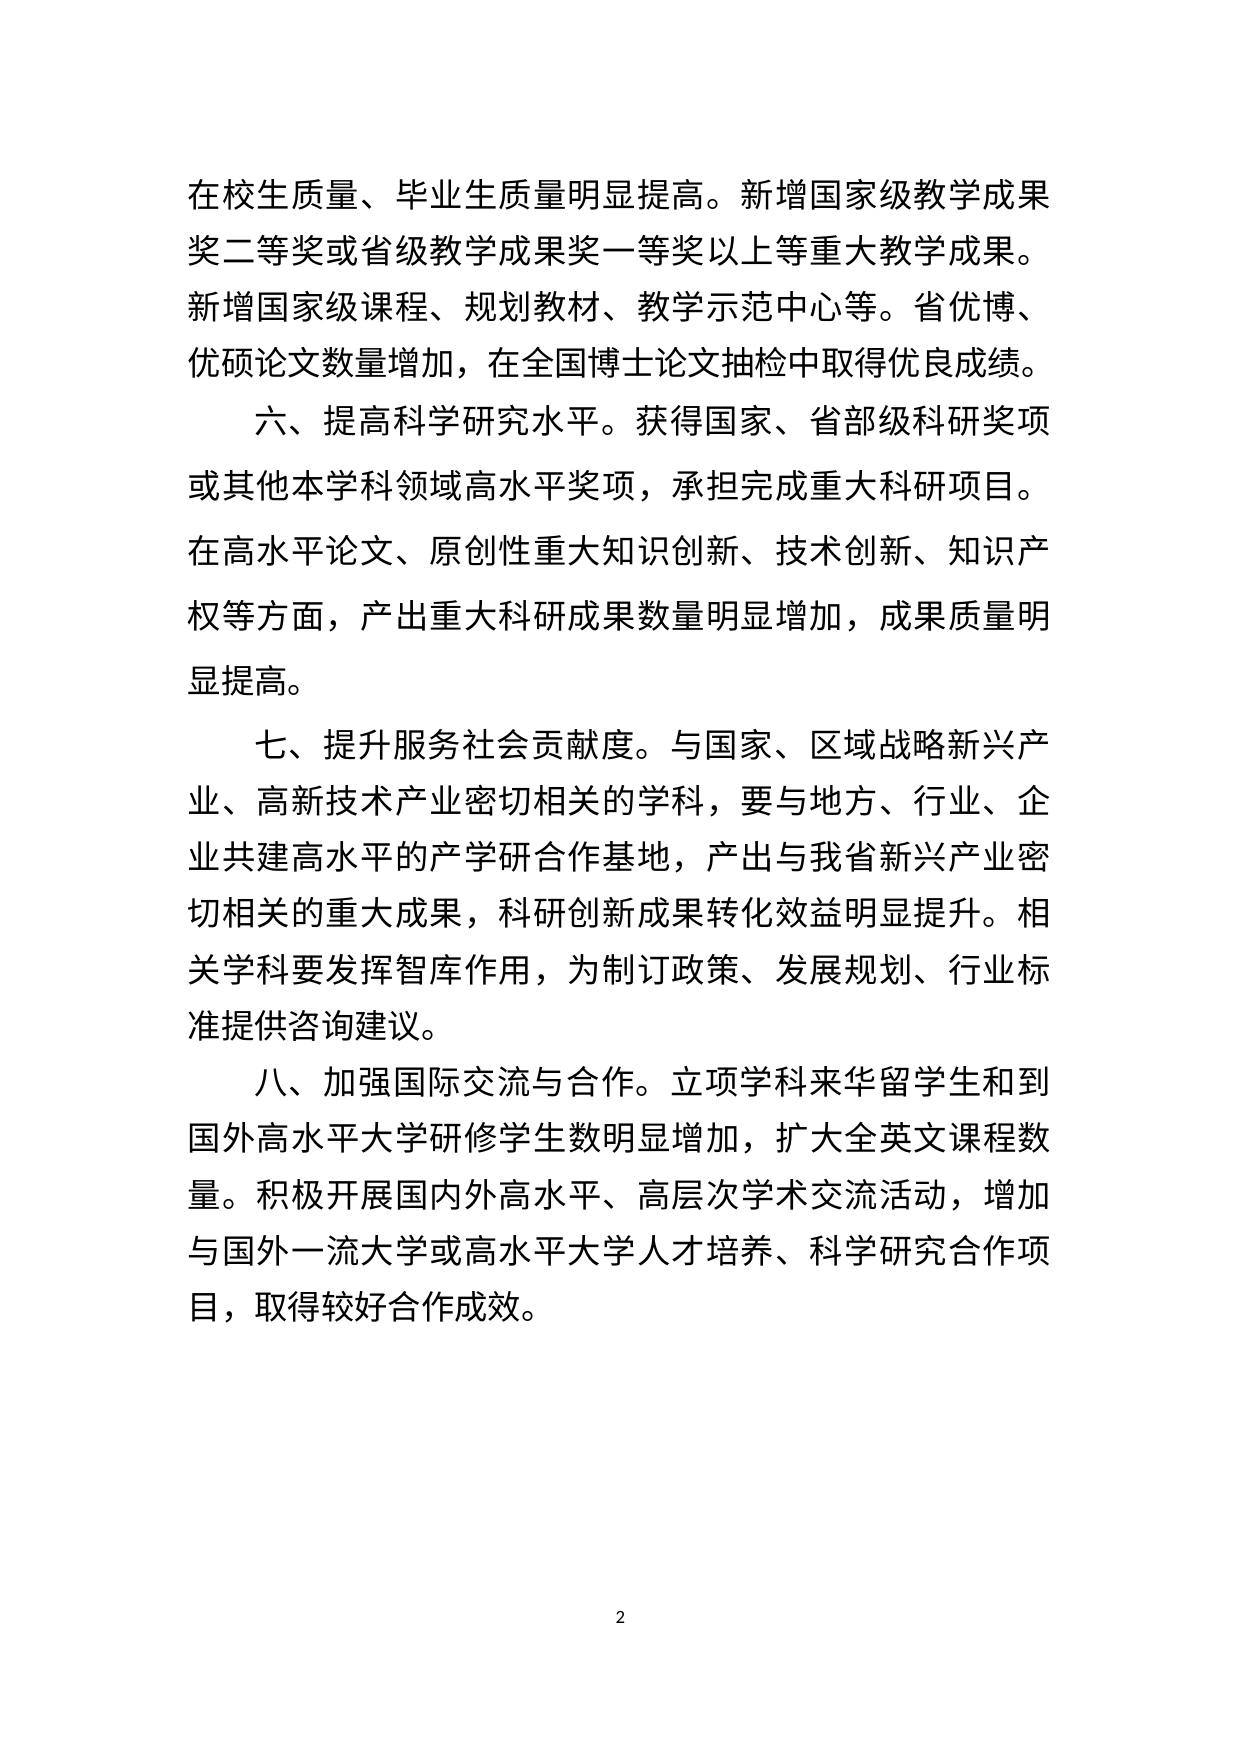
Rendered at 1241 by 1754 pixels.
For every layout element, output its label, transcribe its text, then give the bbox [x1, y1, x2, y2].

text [187, 162, 1053, 387]
text 八、加强国际交流与合作。立项学科来华留学生和到国外高水平大学研修学生数明显增加，扩大全英文课程数量。积极开展国内外高水平、高层次学术交流活动，增加与国外一流大学或高水平大学人才培养、科学研究合作项目，取得较好合作成效。 [187, 1049, 1053, 1331]
text 六、提高科学研究水平。获得国家、省部级科研奖项或其他本学科领域高水平奖项，承担完成重大科研项目。在高水平论文、原创性重大知识创新、技术创新、知识产权等方面，产出重大科研成果数量明显增加，成果质量明显提高。 [187, 387, 1053, 712]
text 七、提升服务社会贡献度。与国家、区域战略新兴产业、高新技术产业密切相关的学科，要与地方、行业、企业共建高水平的产学研合作基地，产出与我省新兴产业密切相关的重大成果，科研创新成果转化效益明显提升。相关学科要发挥智库作用，为制订政策、发展规划、行业标准提供咨询建议。 [187, 712, 1053, 1049]
